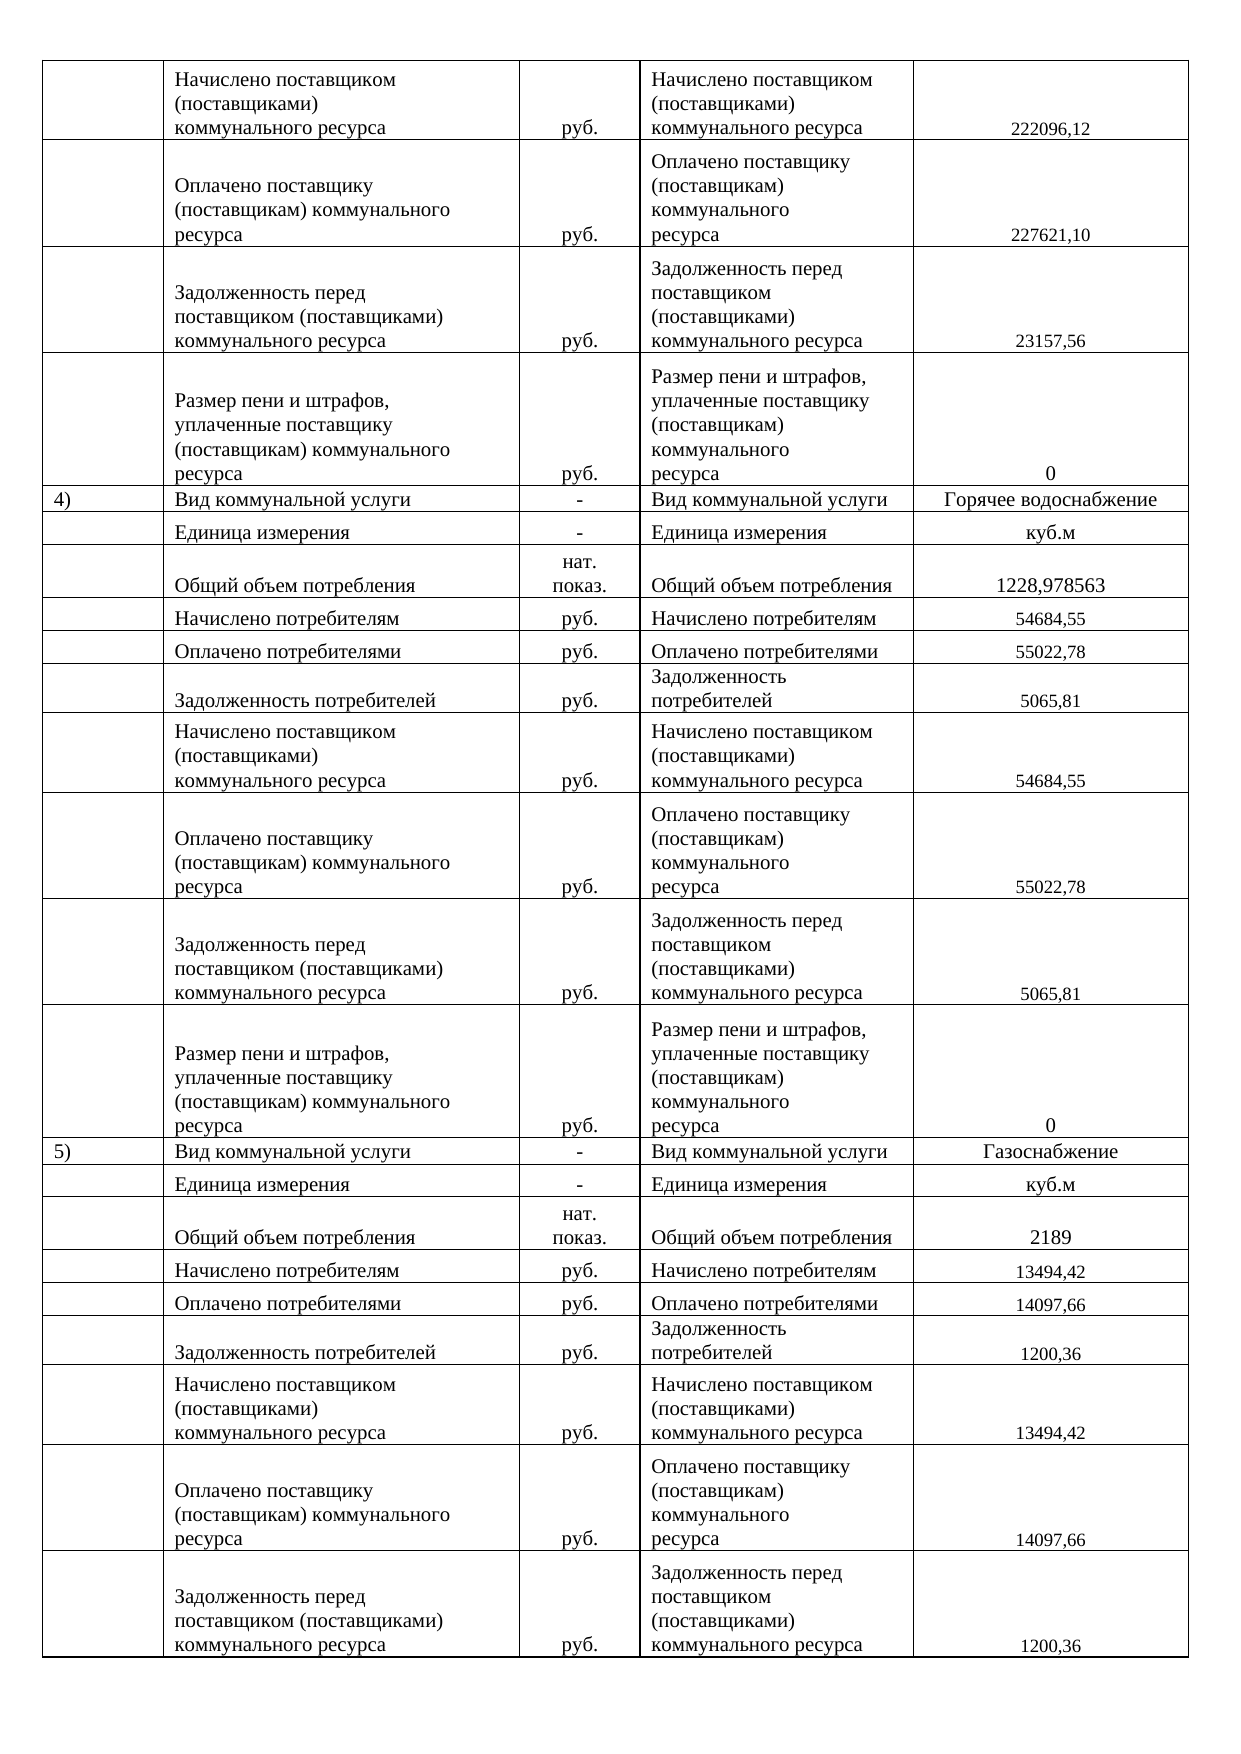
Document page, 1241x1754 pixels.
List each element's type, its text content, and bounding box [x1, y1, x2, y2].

table_cell - [520, 486, 639, 511]
table_cell 13494,42 [914, 1250, 1188, 1282]
table_cell руб. [520, 1365, 639, 1444]
table_cell [43, 664, 163, 712]
table_cell Задолженность потребителей [164, 664, 519, 712]
table_cell 1200,36 [914, 1316, 1188, 1364]
table_cell Начислено поставщиком (поставщиками) коммунального ресурса [641, 61, 913, 139]
table_cell 54684,55 [914, 713, 1188, 792]
table_cell [43, 598, 163, 630]
table_cell Задолженность перед поставщиком (поставщиками) коммунального ресурса [641, 1551, 913, 1656]
table_cell Задолженность перед поставщиком (поставщиками) коммунального ресурса [641, 899, 913, 1004]
table_cell - [520, 512, 639, 544]
table_cell Горячее водоснабжение [914, 486, 1188, 511]
table_cell [43, 140, 163, 246]
table_cell руб. [520, 353, 639, 484]
table_cell Оплачено потребителями [164, 631, 519, 663]
table_cell [43, 247, 163, 352]
table_cell Начислено потребителям [164, 598, 519, 630]
table_cell руб. [520, 1445, 639, 1550]
table_cell руб. [520, 1250, 639, 1282]
table_cell руб. [520, 598, 639, 630]
table_cell Оплачено поставщику (поставщикам) коммунального ресурса [641, 140, 913, 246]
table_cell Размер пени и штрафов, уплаченные поставщику (поставщикам) коммунального ресурса [641, 1005, 913, 1137]
table_cell Общий объем потребления [641, 1197, 913, 1249]
table_cell Размер пени и штрафов, уплаченные поставщику (поставщикам) коммунального ресурса [164, 353, 519, 484]
table_cell 23157,56 [914, 247, 1188, 352]
table_cell руб. [520, 1005, 639, 1137]
table_cell 5065,81 [914, 664, 1188, 712]
table_cell Начислено поставщиком (поставщиками) коммунального ресурса [164, 61, 519, 139]
table_cell Начислено поставщиком (поставщиками) коммунального ресурса [164, 713, 519, 792]
table_cell куб.м [914, 512, 1188, 544]
table_cell [43, 61, 163, 139]
table_cell Единица измерения [641, 1165, 913, 1196]
table_cell Задолженность перед поставщиком (поставщиками) коммунального ресурса [641, 247, 913, 352]
table_cell Размер пени и штрафов, уплаченные поставщику (поставщикам) коммунального ресурса [641, 353, 913, 484]
table_cell руб. [520, 61, 639, 139]
table_cell Вид коммунальной услуги [641, 486, 913, 511]
table_cell Общий объем потребления [164, 545, 519, 597]
table_cell Задолженность перед поставщиком (поставщиками) коммунального ресурса [164, 1551, 519, 1656]
table_cell Начислено поставщиком (поставщиками) коммунального ресурса [641, 713, 913, 792]
table_cell 13494,42 [914, 1365, 1188, 1444]
table_cell Задолженность перед поставщиком (поставщиками) коммунального ресурса [164, 247, 519, 352]
table_cell Вид коммунальной услуги [641, 1138, 913, 1163]
table_cell Задолженность перед поставщиком (поставщиками) коммунального ресурса [164, 899, 519, 1004]
table_cell Начислено потребителям [641, 598, 913, 630]
table_cell [43, 1445, 163, 1550]
table_cell [43, 1005, 163, 1137]
table_cell 1228,978563 [914, 545, 1188, 597]
table_cell Оплачено поставщику (поставщикам) коммунального ресурса [164, 793, 519, 898]
table_cell [43, 1165, 163, 1196]
table_cell Оплачено потребителями [641, 1283, 913, 1315]
table_cell руб. [520, 1316, 639, 1364]
table_cell Единица измерения [641, 512, 913, 544]
table_cell [43, 1250, 163, 1282]
table_cell руб. [520, 664, 639, 712]
table_cell 54684,55 [914, 598, 1188, 630]
table_cell [43, 793, 163, 898]
table_cell 5) [43, 1138, 163, 1163]
table_cell Единица измерения [164, 512, 519, 544]
table_cell Оплачено потребителями [164, 1283, 519, 1315]
table_cell 0 [914, 1005, 1188, 1137]
table_cell Общий объем потребления [164, 1197, 519, 1249]
table_cell 2189 [914, 1197, 1188, 1249]
table_cell 14097,66 [914, 1283, 1188, 1315]
table_cell - [520, 1138, 639, 1163]
table_cell 55022,78 [914, 631, 1188, 663]
table_cell Газоснабжение [914, 1138, 1188, 1163]
table_cell Задолженность потребителей [641, 1316, 913, 1364]
table_cell 222096,12 [914, 61, 1188, 139]
table_cell нат. показ. [520, 1197, 639, 1249]
table_cell [43, 631, 163, 663]
table_cell Вид коммунальной услуги [164, 486, 519, 511]
table_cell [43, 1365, 163, 1444]
table_cell [43, 1316, 163, 1364]
table_cell [43, 353, 163, 484]
table_cell Начислено поставщиком (поставщиками) коммунального ресурса [164, 1365, 519, 1444]
table_cell руб. [520, 247, 639, 352]
table_cell 5065,81 [914, 899, 1188, 1004]
table_cell Оплачено потребителями [641, 631, 913, 663]
table_cell руб. [520, 1551, 639, 1656]
table_cell Оплачено поставщику (поставщикам) коммунального ресурса [641, 793, 913, 898]
table_cell Общий объем потребления [641, 545, 913, 597]
table_cell [43, 1551, 163, 1656]
table_cell Оплачено поставщику (поставщикам) коммунального ресурса [164, 140, 519, 246]
table_cell Размер пени и штрафов, уплаченные поставщику (поставщикам) коммунального ресурса [164, 1005, 519, 1137]
table_cell 0 [914, 353, 1188, 484]
table_cell 4) [43, 486, 163, 511]
table_cell [43, 512, 163, 544]
table_cell [43, 713, 163, 792]
table_cell - [520, 1165, 639, 1196]
table_cell руб. [520, 793, 639, 898]
table_cell 55022,78 [914, 793, 1188, 898]
table_cell руб. [520, 899, 639, 1004]
table_cell руб. [520, 140, 639, 246]
table_cell 1200,36 [914, 1551, 1188, 1656]
table_cell нат. показ. [520, 545, 639, 597]
table_cell Начислено потребителям [641, 1250, 913, 1282]
table_cell Задолженность потребителей [164, 1316, 519, 1364]
table_cell руб. [520, 713, 639, 792]
table_cell Единица измерения [164, 1165, 519, 1196]
table_cell [43, 1197, 163, 1249]
table_cell Начислено поставщиком (поставщиками) коммунального ресурса [641, 1365, 913, 1444]
table_cell [43, 1283, 163, 1315]
table_cell [43, 899, 163, 1004]
table_cell куб.м [914, 1165, 1188, 1196]
table_cell [43, 545, 163, 597]
table_cell руб. [520, 1283, 639, 1315]
table_cell Задолженность потребителей [641, 664, 913, 712]
table_cell руб. [520, 631, 639, 663]
table_cell 14097,66 [914, 1445, 1188, 1550]
table_cell Оплачено поставщику (поставщикам) коммунального ресурса [641, 1445, 913, 1550]
table_cell 227621,10 [914, 140, 1188, 246]
table_cell Оплачено поставщику (поставщикам) коммунального ресурса [164, 1445, 519, 1550]
table_cell Начислено потребителям [164, 1250, 519, 1282]
table_cell Вид коммунальной услуги [164, 1138, 519, 1163]
